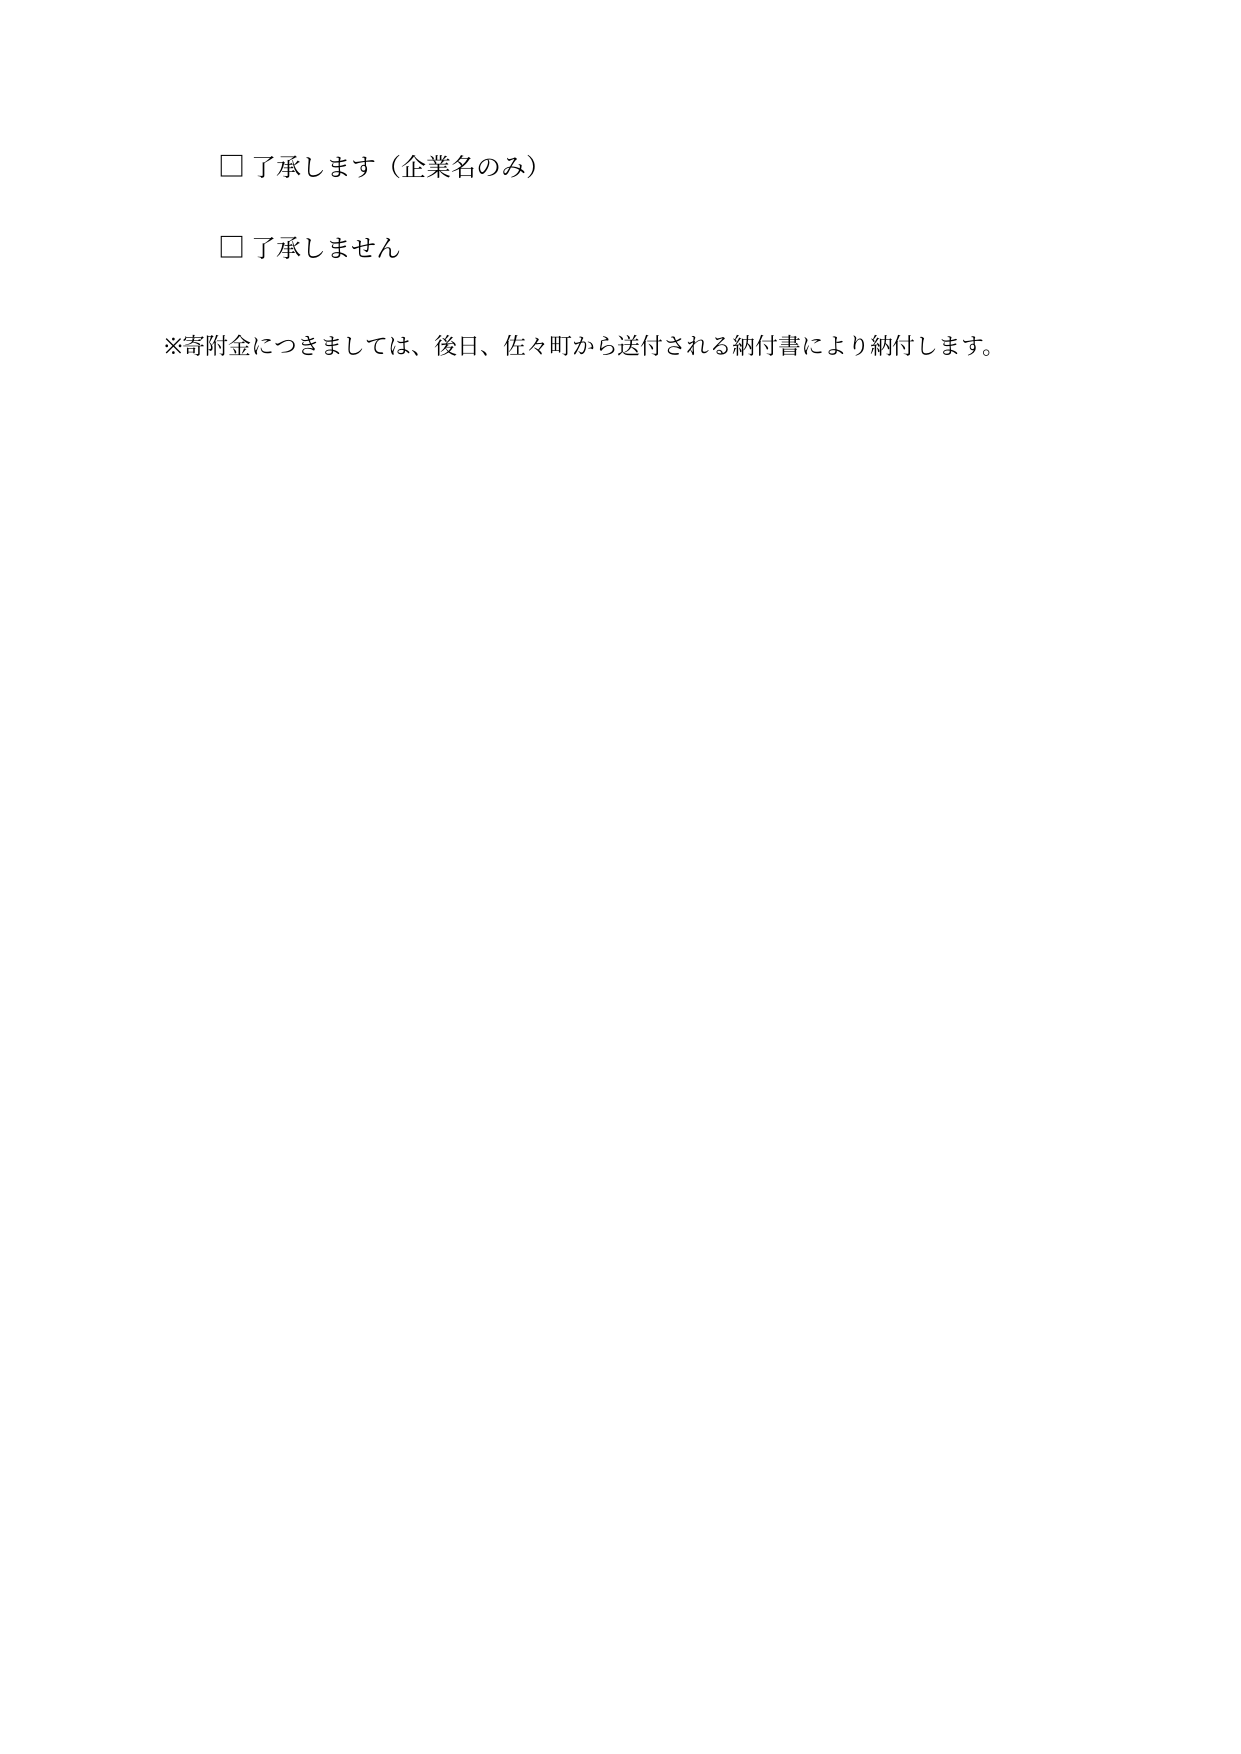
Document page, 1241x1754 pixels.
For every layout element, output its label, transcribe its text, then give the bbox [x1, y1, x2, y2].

text □ 了承します（企業名のみ） [118, 127, 1122, 202]
text □ 了承しません [118, 208, 1122, 283]
text ※寄附金につきましては、後日、佐々町から送付される納付書により納付します。 [118, 326, 1122, 364]
